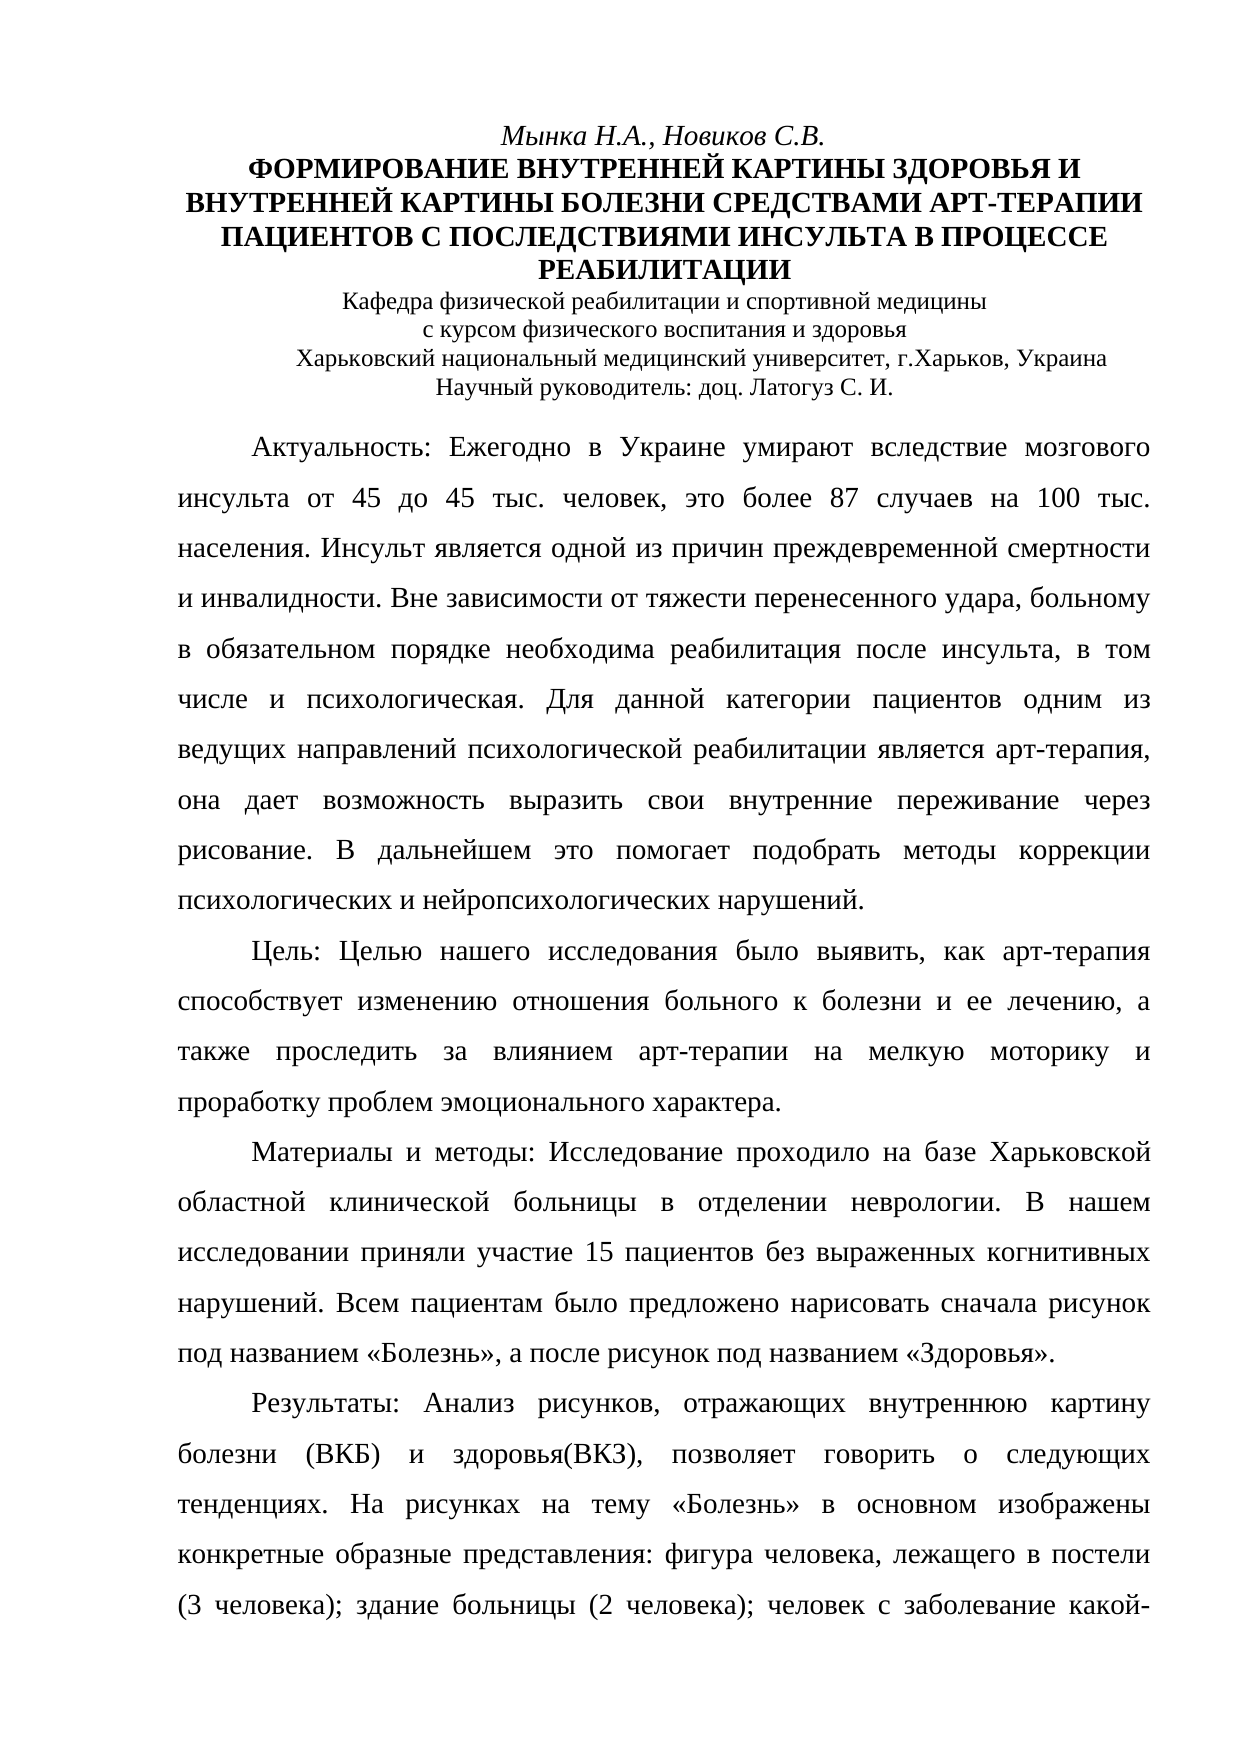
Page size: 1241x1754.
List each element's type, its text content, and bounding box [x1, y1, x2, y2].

text с курсом физического воспитания и здоровья [177, 314, 1152, 343]
text Кафедра физической реабилитации и спортивной медицины [177, 286, 1152, 314]
text ФОРМИРОВАНИЕ ВНУТРЕННЕЙ КАРТИНЫ ЗДОРОВЬЯ И ВНУТРЕННЕЙ КАРТИНЫ БОЛЕЗНИ СРЕДСТВАМИ АРТ-ТЕРАПИИ ПАЦИЕНТОВ С ПОСЛЕДСТВИЯМИ ИНСУЛЬТА В ПРОЦЕССЕ РЕАБИЛИТАЦИИ [177, 152, 1152, 286]
text Научный руководитель: доц. Латогуз С. И. [177, 372, 1152, 401]
text Мынка Н.А., Новиков С.В. [177, 118, 1152, 152]
text Актуальность: Ежегодно в Украине умирают вследствие мозгового инсульта от 45 до 45 тыс. человек, это более 87 случаев на 100 тыс. населения. Инсульт является одной из причин преждевременной смертности и инвалидности. Вне зависимости от тяжести перенесенного удара, больному в обязательном порядке необходима реабилитация после инсульта, в том числе и психологическая. Для данной категории пациентов одним из ведущих направлений психологической реабилитации является арт-терапия, она дает возможность выразить свои внутренние переживание через рисование. В дальнейшем это помогает подобрать методы коррекции психологических и нейропсихологических нарушений. [177, 429, 1152, 916]
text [177, 1386, 1152, 1620]
text Цель: Целью нашего исследования было выявить, как арт-терапия способствует изменению отношения больного к болезни и ее лечению, а также проследить за влиянием арт-терапии на мелкую моторику и проработку проблем эмоционального характера. [177, 933, 1152, 1117]
text Материалы и методы: Исследование проходило на базе Харьковской областной клинической больницы в отделении неврологии. В нашем исследовании приняли участие 15 пациентов без выраженных когнитивных нарушений. Всем пациентам было предложено нарисовать сначала рисунок под названием «Болезнь», а после рисунок под названием «Здоровья». [177, 1134, 1152, 1369]
text Харьковский национальный медицинский университет, г.Харьков, Украина [177, 343, 1152, 372]
